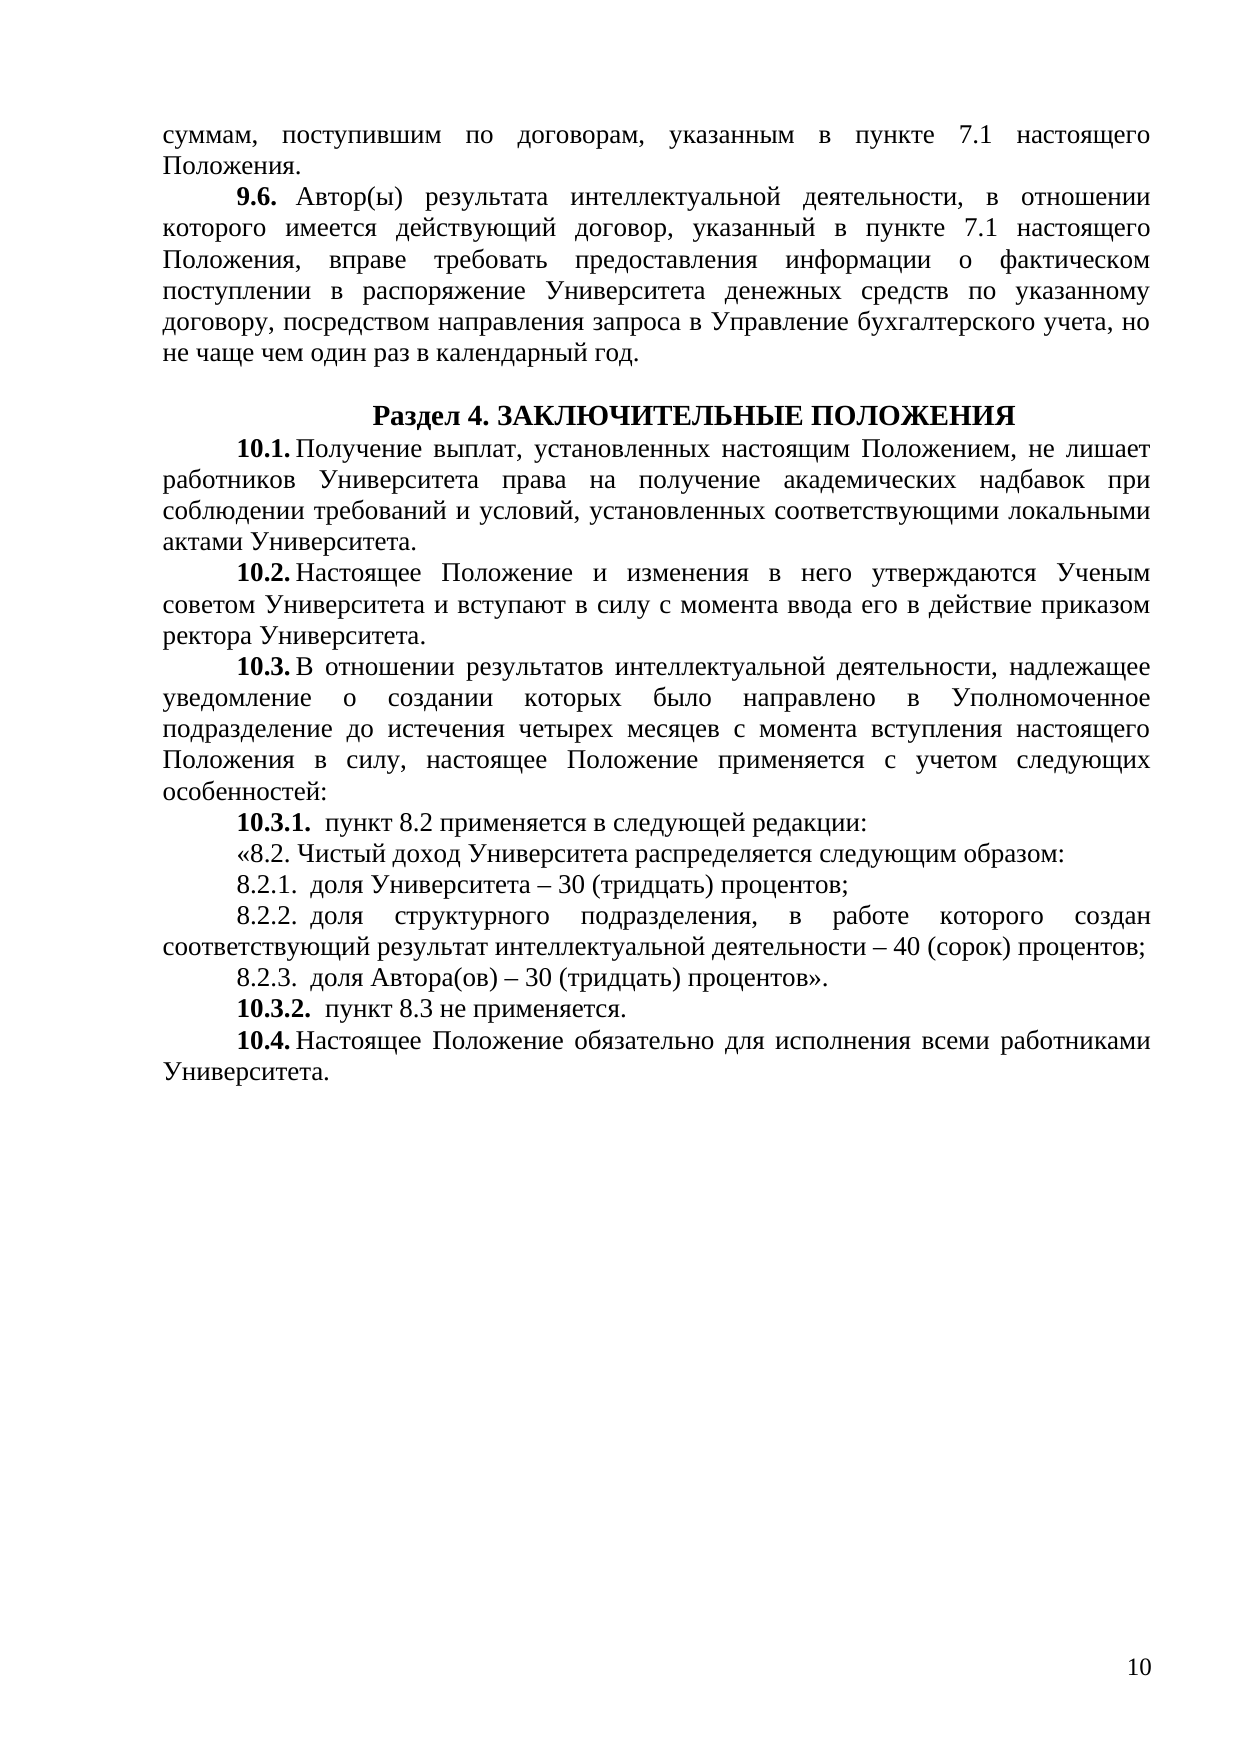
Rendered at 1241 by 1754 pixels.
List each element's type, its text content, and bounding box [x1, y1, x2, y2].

list Настоящее Положение обязательно для исполнения всеми работниками Университета. [162, 1024, 1152, 1086]
list доля Автора(ов) – 30 (тридцать) процентов». [162, 961, 1152, 993]
list «8.2. Чистый доход Университета распределяется следующим образом: [162, 837, 1152, 868]
list Настоящее Положение и изменения в него утверждаются Ученым советом Университета и вступают в силу с момента ввода его в действие приказом ректора Университета. [162, 557, 1152, 650]
subtitle Раздел 4. ЗАКЛЮЧИТЕЛЬНЫЕ ПОЛОЖЕНИЯ [162, 398, 1152, 432]
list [162, 118, 1152, 180]
list доля структурного подразделения, в работе которого создан соответствующий результат интеллектуальной деятельности – 40 (сорок) процентов; [162, 899, 1152, 961]
list В отношении результатов интеллектуальной деятельности, надлежащее уведомление о создании которых было направлено в Уполномоченное подразделение до истечения четырех месяцев с момента вступления настоящего Положения в силу, настоящее Положение применяется с учетом следующих особенностей: [162, 650, 1152, 806]
list пункт 8.3 не применяется. [162, 993, 1152, 1024]
list Получение выплат, установленных настоящим Положением, не лишает работников Университета права на получение академических надбавок при соблюдении требований и условий, установленных соответствующими локальными актами Университета. [162, 432, 1152, 557]
list Автор(ы) результата интеллектуальной деятельности, в отношении которого имеется действующий договор, указанный в пункте 7.1 настоящего Положения, вправе требовать предоставления информации о фактическом поступлении в распоряжение Университета денежных средств по указанному договору, посредством направления запроса в Управление бухгалтерского учета, но не чаще чем один раз в календарный год. [162, 180, 1152, 367]
list пункт 8.2 применяется в следующей редакции: [162, 806, 1152, 837]
list доля Университета – 30 (тридцать) процентов; [162, 868, 1152, 899]
